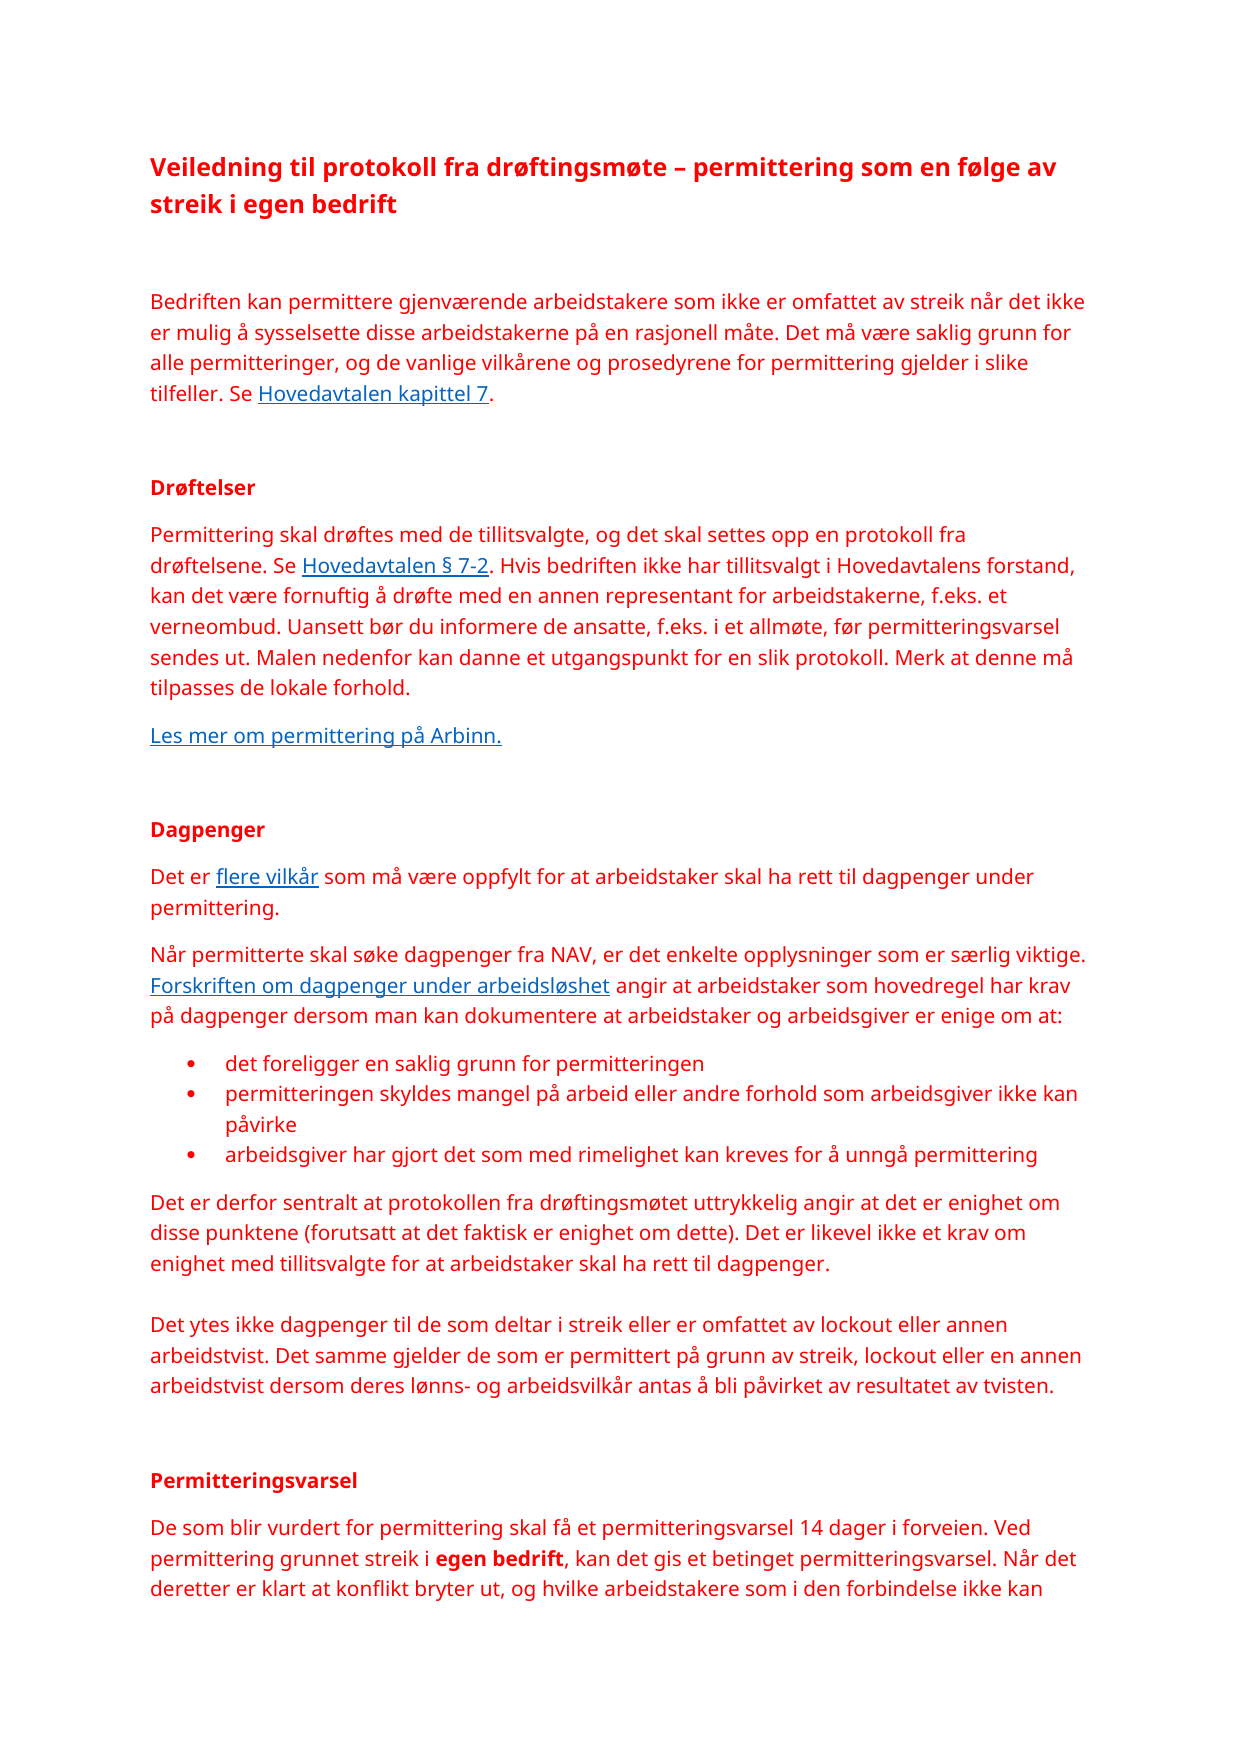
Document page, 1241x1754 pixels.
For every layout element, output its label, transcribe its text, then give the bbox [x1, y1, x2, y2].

text Det er flere vilkår som må være oppfylt for at arbeidstaker skal ha rett til dagpenger under permittering. [150, 862, 1090, 921]
list det foreligger en saklig grunn for permitteringen [187, 1049, 1090, 1077]
text Permitteringsvarsel [150, 1466, 1090, 1494]
text Når permitterte skal søke dagpenger fra NAV, er det enkelte opplysninger som er særlig viktige. Forskriften om dagpenger under arbeidsløshet angir at arbeidstaker som hovedregel har krav på dagpenger dersom man kan dokumentere at arbeidstaker og arbeidsgiver er enige om at: [150, 940, 1090, 1030]
list arbeidsgiver har gjort det som med rimelighet kan kreves for å unngå permittering [187, 1141, 1090, 1169]
text Les mer om permittering på Arbinn. [150, 721, 1090, 749]
text Bedriften kan permittere gjenværende arbeidstakere som ikke er omfattet av streik når det ikke er mulig å sysselsette disse arbeidstakerne på en rasjonell måte. Det må være saklig grunn for alle permitteringer, og de vanlige vilkårene og prosedyrene for permittering gjelder i slike tilfeller. Se Hovedavtalen kapittel 7. [150, 287, 1090, 407]
text Det er derfor sentralt at protokollen fra drøftingsmøtet uttrykkelig angir at det er enighet om disse punktene (forutsatt at det faktisk er enighet om dette). Det er likevel ikke et krav om enighet med tillitsvalgte for at arbeidstaker skal ha rett til dagpenger. Det ytes ikke dagpenger til de som deltar i streik eller er omfattet av lockout eller annen arbeidstvist. Det samme gjelder de som er permittert på grunn av streik, lockout eller en annen arbeidstvist dersom deres lønns- og arbeidsvilkår antas å bli påvirket av resultatet av tvisten. [150, 1188, 1090, 1400]
text Drøftelser [150, 473, 1090, 502]
text Veiledning til protokoll fra drøftingsmøte – permittering som en følge av streik i egen bedrift [150, 150, 1090, 221]
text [150, 1513, 1090, 1603]
text Permittering skal drøftes med de tillitsvalgte, og det skal settes opp en protokoll fra drøftelsene. Se Hovedavtalen § 7-2. Hvis bedriften ikke har tillitsvalgt i Hovedavtalens forstand, kan det være fornuftig å drøfte med en annen representant for arbeidstakerne, f.eks. et verneombud. Uansett bør du informere de ansatte, f.eks. i et allmøte, før permitteringsvarsel sendes ut. Malen nedenfor kan danne et utgangspunkt for en slik protokoll. Merk at denne må tilpasses de lokale forhold. [150, 520, 1090, 702]
text Dagpenger [150, 815, 1090, 843]
list permitteringen skyldes mangel på arbeid eller andre forhold som arbeidsgiver ikke kan påvirke [187, 1079, 1090, 1138]
